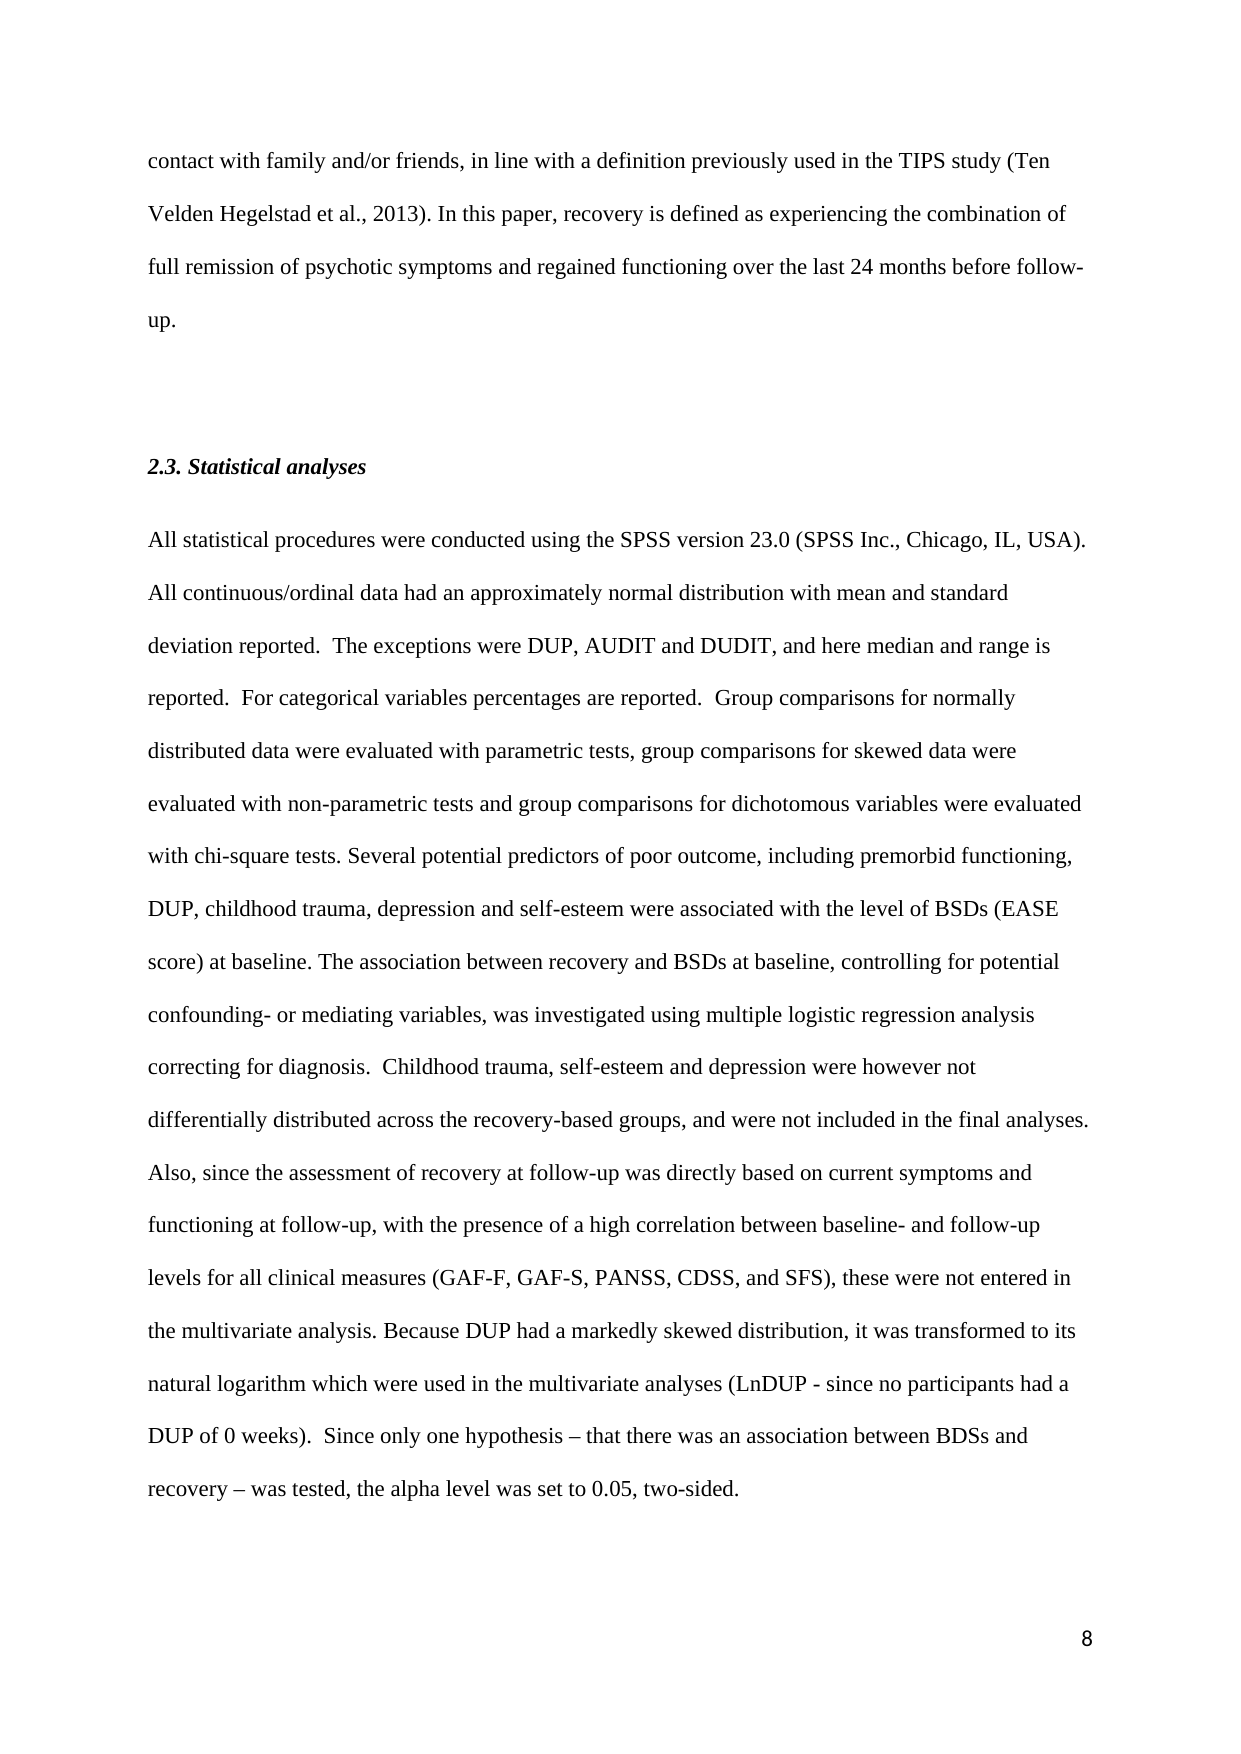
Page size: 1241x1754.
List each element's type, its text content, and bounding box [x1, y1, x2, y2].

text 2.3. Statistical analyses [148, 453, 1093, 479]
text All statistical procedures were conducted using the SPSS version 23.0 (SPSS Inc., Chicago, IL, USA). All continuous/ordinal data had an approximately normal distribution with mean and standard deviation reported. The exceptions were DUP, AUDIT and DUDIT, and here median and range is reported. For categorical variables percentages are reported. Group comparisons for normally distributed data were evaluated with parametric tests, group comparisons for skewed data were evaluated with non-parametric tests and group comparisons for dichotomous variables were evaluated with chi-square tests. Several potential predictors of poor outcome, including premorbid functioning, DUP, childhood trauma, depression and self-esteem were associated with the level of BSDs (EASE score) at baseline. The association between recovery and BSDs at baseline, controlling for potential confounding- or mediating variables, was investigated using multiple logistic regression analysis correcting for diagnosis. Childhood trauma, self-esteem and depression were however not differentially distributed across the recovery-based groups, and were not included in the final analyses. Also, since the assessment of recovery at follow-up was directly based on current symptoms and functioning at follow-up, with the presence of a high correlation between baseline- and follow-up levels for all clinical measures (GAF-F, GAF-S, PANSS, CDSS, and SFS), these were not entered in the multivariate analysis. Because DUP had a markedly skewed distribution, it was transformed to its natural logarithm which were used in the multivariate analyses (LnDUP - since no participants had a DUP of 0 weeks). Since only one hypothesis – that there was an association between BDSs and recovery – was tested, the alpha level was set to 0.05, two-sided. [148, 526, 1093, 1501]
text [148, 148, 1093, 332]
